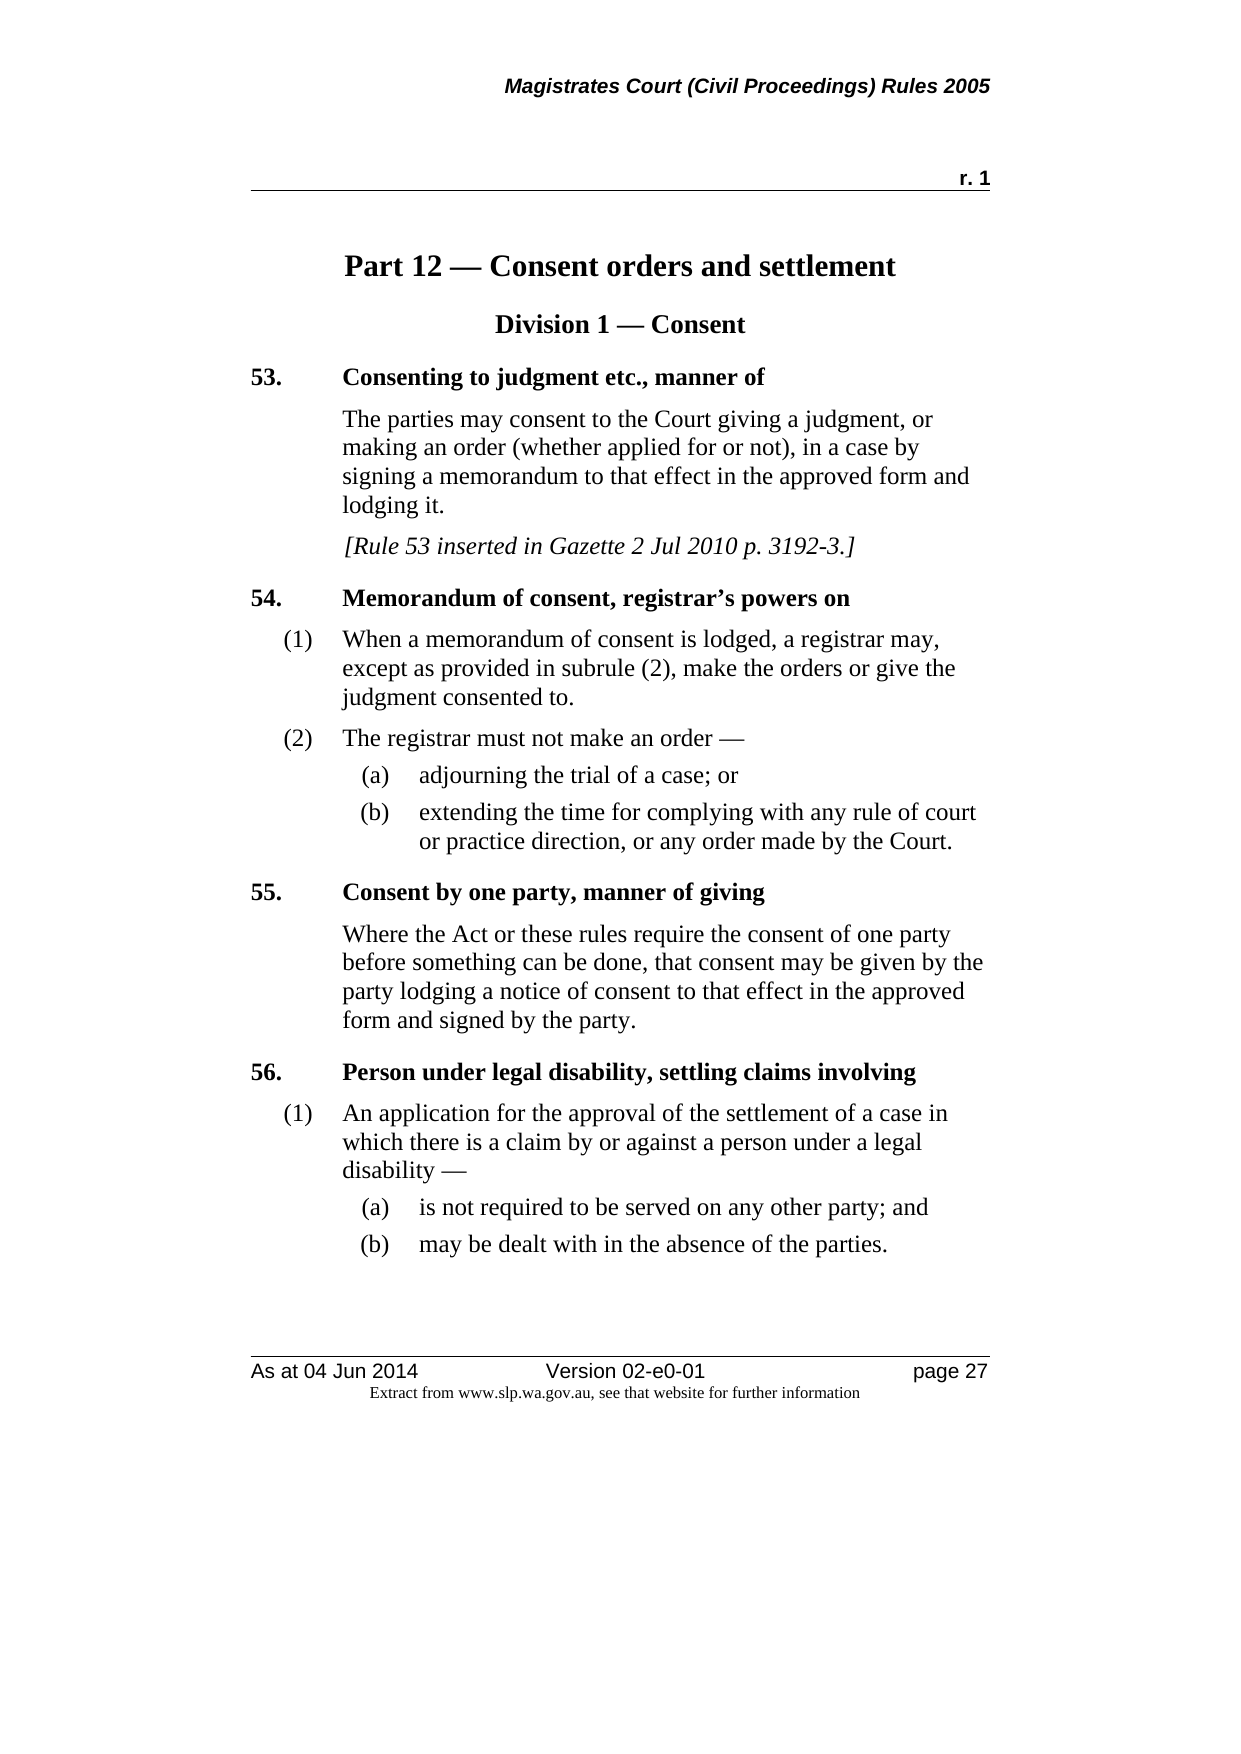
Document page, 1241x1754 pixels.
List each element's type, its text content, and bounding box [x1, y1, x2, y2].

text Where the Act or these rules require the consent of one party before something can be done, that consent may be given by the party lodging a notice of consent to that effect in the approved form and signed by the party. [251, 919, 990, 1034]
text (b) may be dealt with in the absence of the parties. [251, 1229, 990, 1258]
text The parties may consent to the Court giving a judgment, or making an order (whether applied for or not), in a case by signing a memorandum to that effect in the approved form and lodging it. [251, 404, 990, 519]
subtitle Part 12 — Consent orders and settlement [251, 247, 990, 283]
subtitle 53. Consenting to judgment etc., manner of [251, 362, 990, 391]
text (a) adjourning the trial of a case; or [251, 760, 990, 789]
subtitle 56. Person under legal disability, settling claims involving [251, 1057, 990, 1085]
text (a) is not required to be served on any other party; and [251, 1192, 990, 1221]
text (2) The registrar must not make an order — [251, 723, 990, 752]
subtitle 55. Consent by one party, manner of giving [251, 877, 990, 906]
subtitle 54. Memorandum of consent, registrar’s powers on [251, 583, 990, 612]
text (1) When a memorandum of consent is lodged, a registrar may, except as provided in subrule (2), make the orders or give the judgment consented to. [251, 624, 990, 710]
text (1) An application for the approval of the settlement of a case in which there is a claim by or against a person under a legal disability — [251, 1098, 990, 1184]
text [Rule 53 inserted in Gazette 2 Jul 2010 p. 3192-3.] [251, 531, 990, 560]
text (b) extending the time for complying with any rule of court or practice direction, or any order made by the Court. [251, 797, 990, 854]
subtitle Division 1 — Consent [251, 308, 990, 339]
